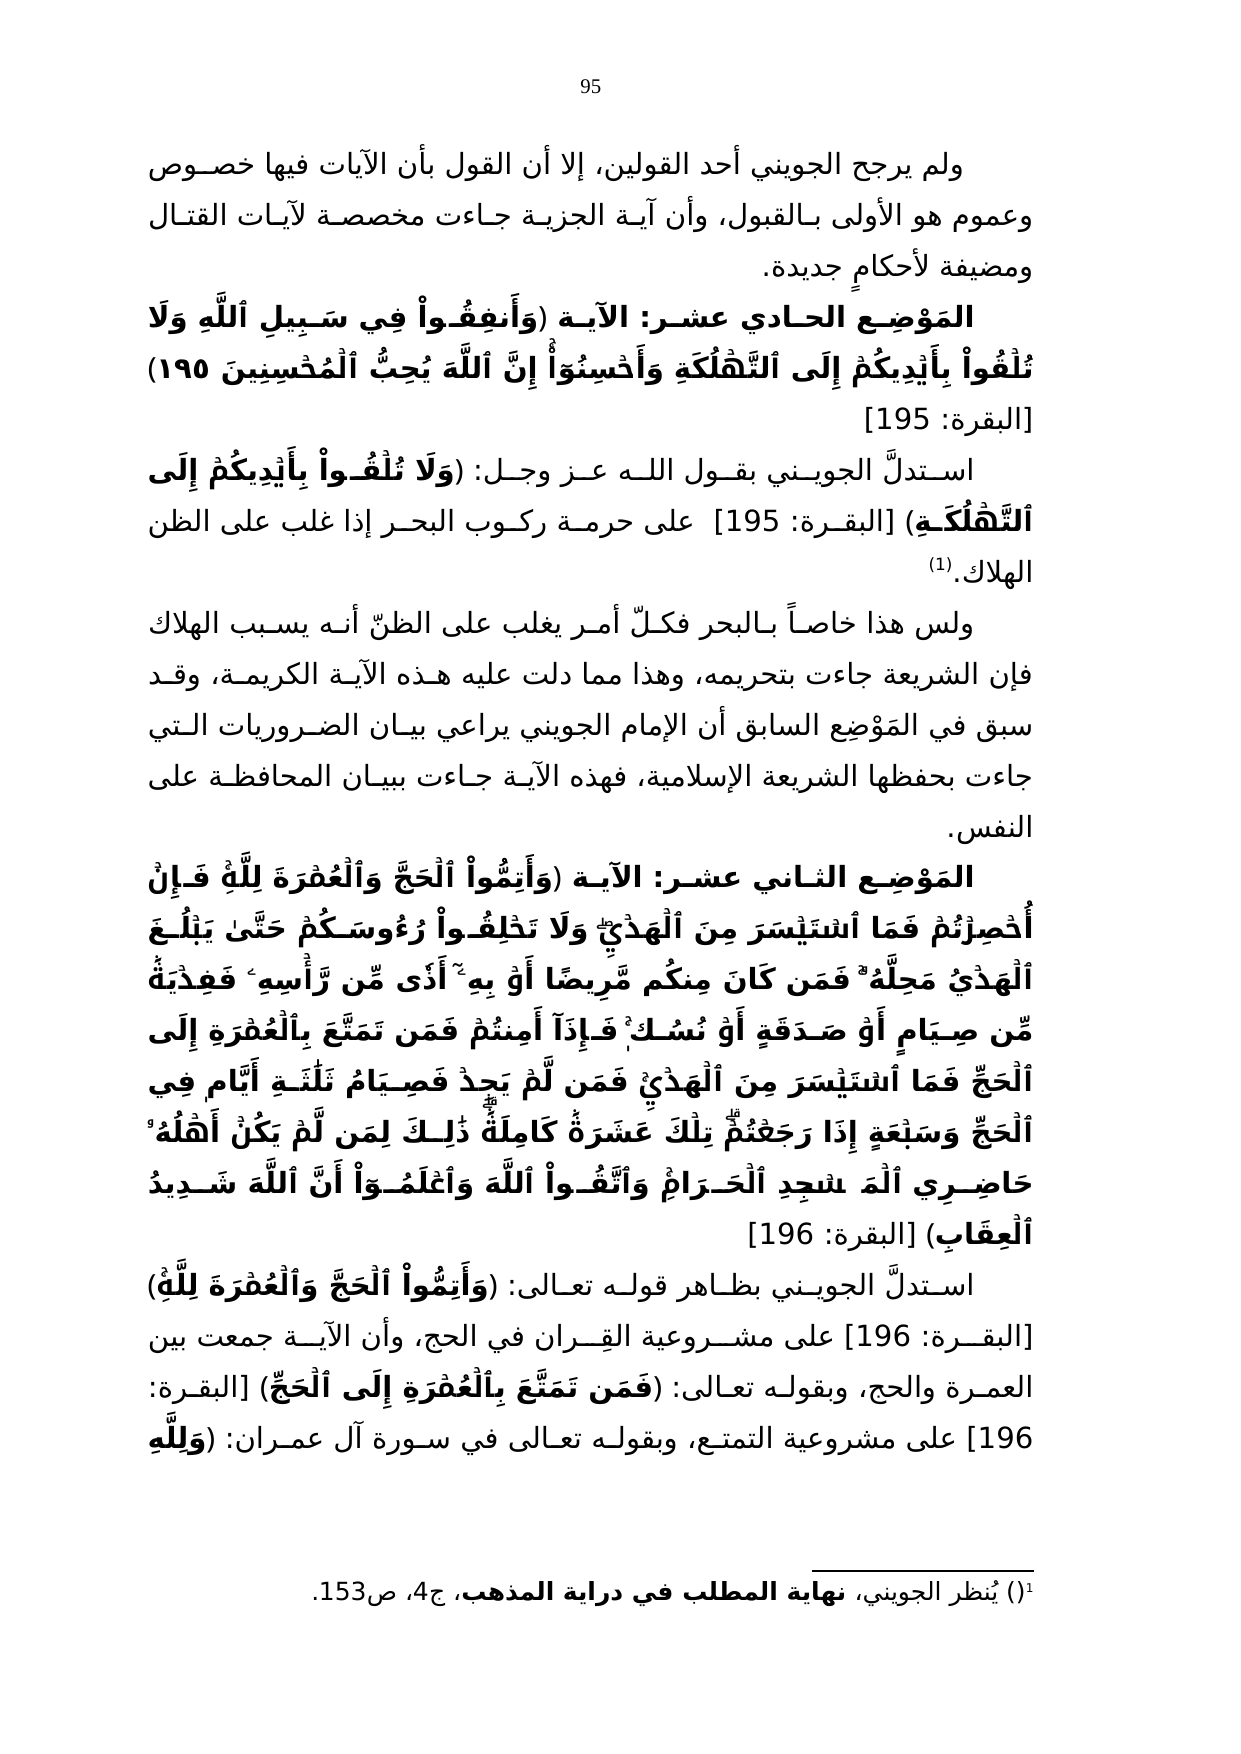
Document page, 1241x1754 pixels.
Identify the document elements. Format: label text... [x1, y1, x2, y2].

text ولس هذا خاصاً بالبحر فكلّ أمر يغلب على الظنّ أنه يسبب الهلاك فإن الشريعة جاءت بتحريمه، وهذا مما دلت عليه هذه الآية الكريمة، وقد سبق في المَوْضِع السابق أن الإمام الجويني يراعي بيان الضروريات التي جاءت بحفظها الشريعة الإسلامية، فهذه الآية جاءت ببيان المحافظة على النفس. [148, 606, 1033, 844]
text ولم يرجح الجويني أحد القولين، إلا أن القول بأن الآيات فيها خصوص وعموم هو الأولى بالقبول، وأن آية الجزية جاءت مخصصة لآيات القتال ومضيفة لأحكامٍ جديدة. [148, 148, 1033, 283]
text المَوْضِع الثاني عشر: الآية ﴿وَأَتِمُّواْ ٱلۡحَجَّ وَٱلۡعُمۡرَةَ لِلَّهِۚ فَإِنۡ أُحۡصِرۡتُمۡ فَمَا ٱسۡتَيۡسَرَ مِنَ ٱلۡهَدۡيِۖ وَلَا تَحۡلِقُواْ رُءُوسَكُمۡ حَتَّىٰ يَبۡلُغَ ٱلۡهَدۡيُ مَحِلَّهُۥۚ فَمَن كَانَ مِنكُم مَّرِيضًا أَوۡ بِهِۦٓ أَذٗى مِّن رَّأۡسِهِۦ فَفِدۡيَةٞ مِّن صِيَامٍ أَوۡ صَدَقَةٍ أَوۡ نُسُكٖۚ فَإِذَآ أَمِنتُمۡ فَمَن تَمَتَّعَ بِٱلۡعُمۡرَةِ إِلَى ٱلۡحَجِّ فَمَا ٱسۡتَيۡسَرَ مِنَ ٱلۡهَدۡيِۚ فَمَن لَّمۡ يَجِدۡ فَصِيَامُ ثَلَٰثَةِ أَيَّامٖ فِي ٱلۡحَجِّ وَسَبۡعَةٍ إِذَا رَجَعۡتُمۡۗ تِلۡكَ عَشَرَةٞ كَامِلَةٞۗ ذَٰلِكَ لِمَن لَّمۡ يَكُنۡ أَهۡلُهُۥ حَاضِرِي ٱلۡمَسۡجِدِ ٱلۡحَرَامِۚ وَٱتَّقُواْ ٱللَّهَ وَٱعۡلَمُوٓاْ أَنَّ ٱللَّهَ شَدِيدُ ٱلۡعِقَابِ﴾ [البقرة: 196] [148, 861, 1033, 1251]
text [148, 1268, 1033, 1455]
text المَوْضِع الحادي عشر: الآية ﴿وَأَنفِقُواْ فِي سَبِيلِ ٱللَّهِ وَلَا تُلۡقُواْ بِأَيۡدِيكُمۡ إِلَى ٱلتَّهۡلُكَةِ وَأَحۡسِنُوٓاْۚ إِنَّ ٱللَّهَ يُحِبُّ ٱلۡمُحۡسِنِينَ ١٩٥﴾ [البقرة: 195] [148, 301, 1033, 436]
text استدلَّ الجويني بقول الله عز وجل: ﴿وَلَا تُلۡقُواْ بِأَيۡدِيكُمۡ إِلَى ٱلتَّهۡلُكَةِ﴾ [البقرة: 195] على حرمة ركوب البحر إذا غلب على الظن الهلاك.() [148, 453, 1033, 589]
